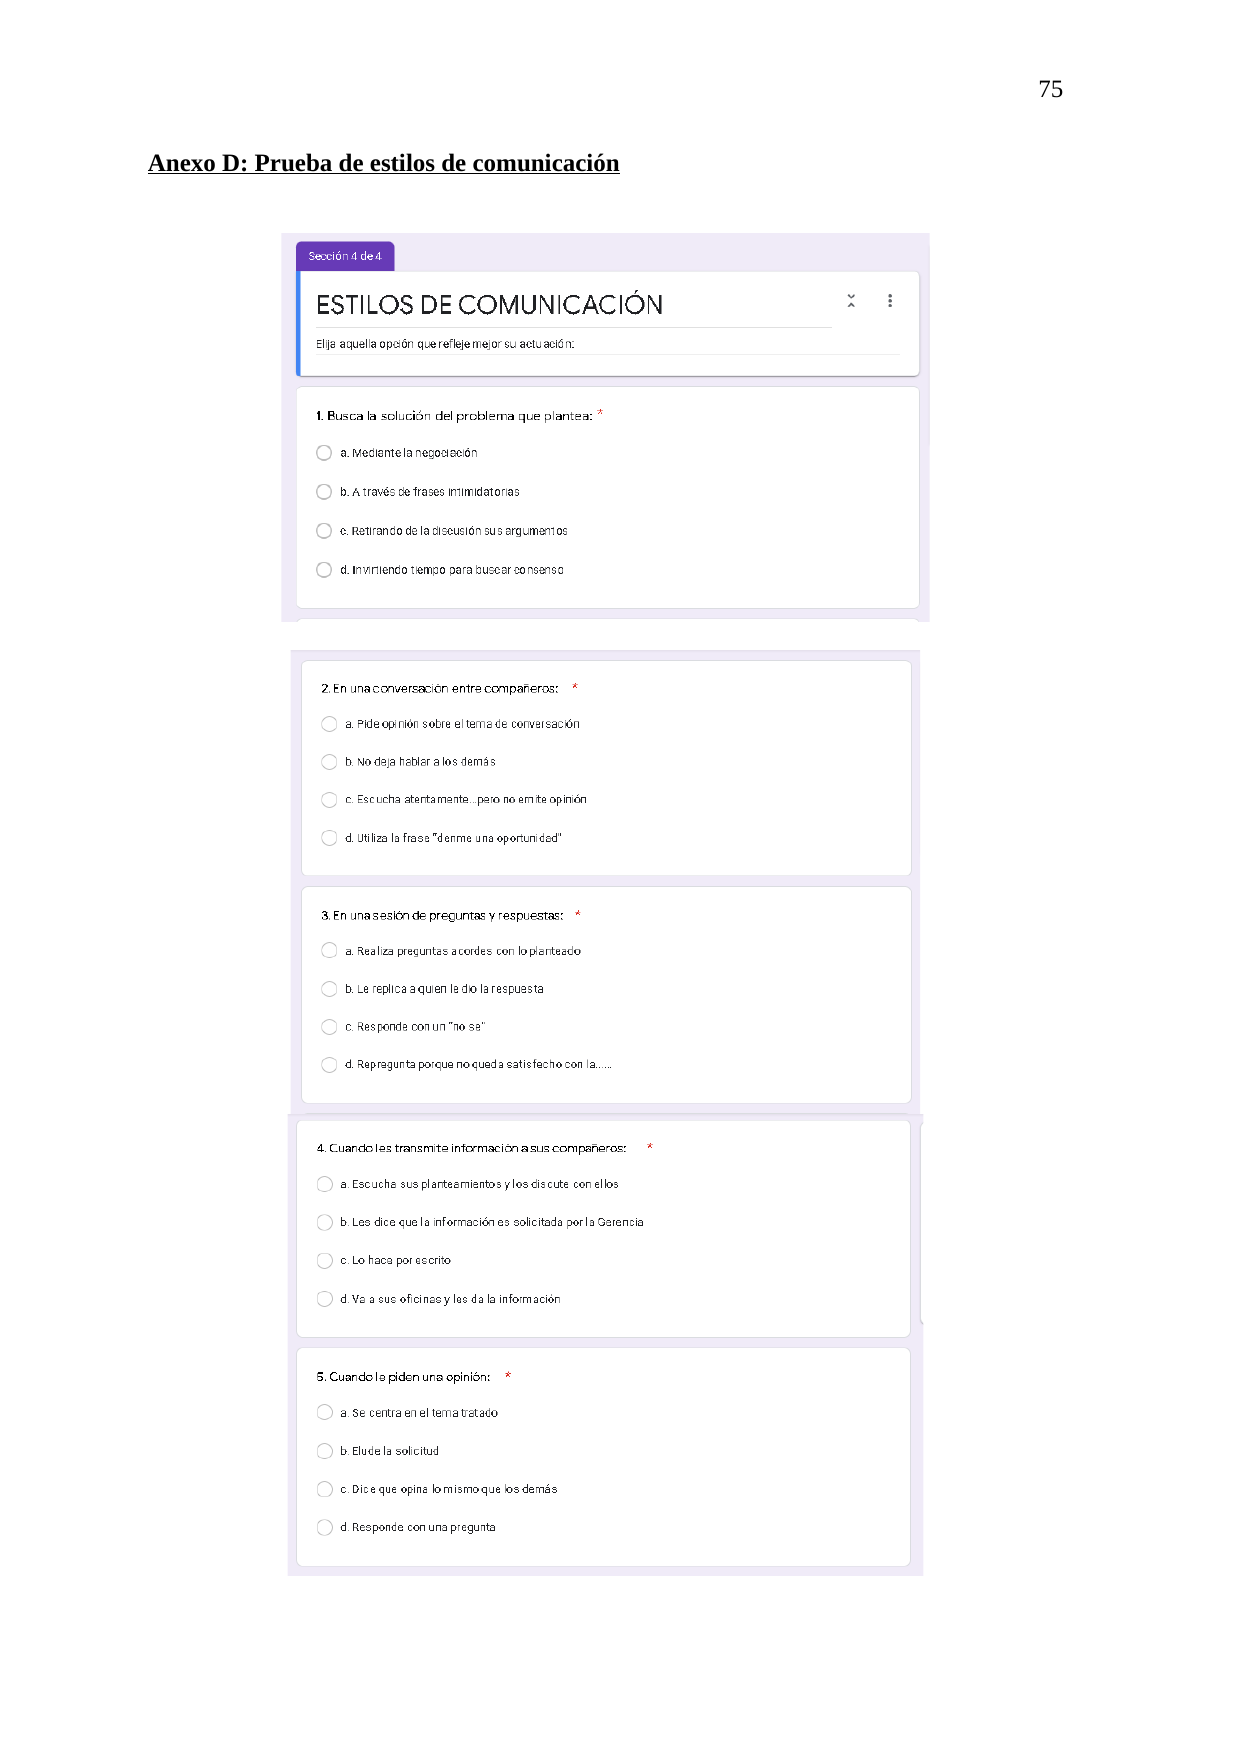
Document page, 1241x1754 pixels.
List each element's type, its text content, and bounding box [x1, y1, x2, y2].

picture [287, 650, 924, 1576]
text Anexo D: Prueba de estilos de comunicación [148, 148, 1063, 176]
picture [281, 233, 930, 622]
